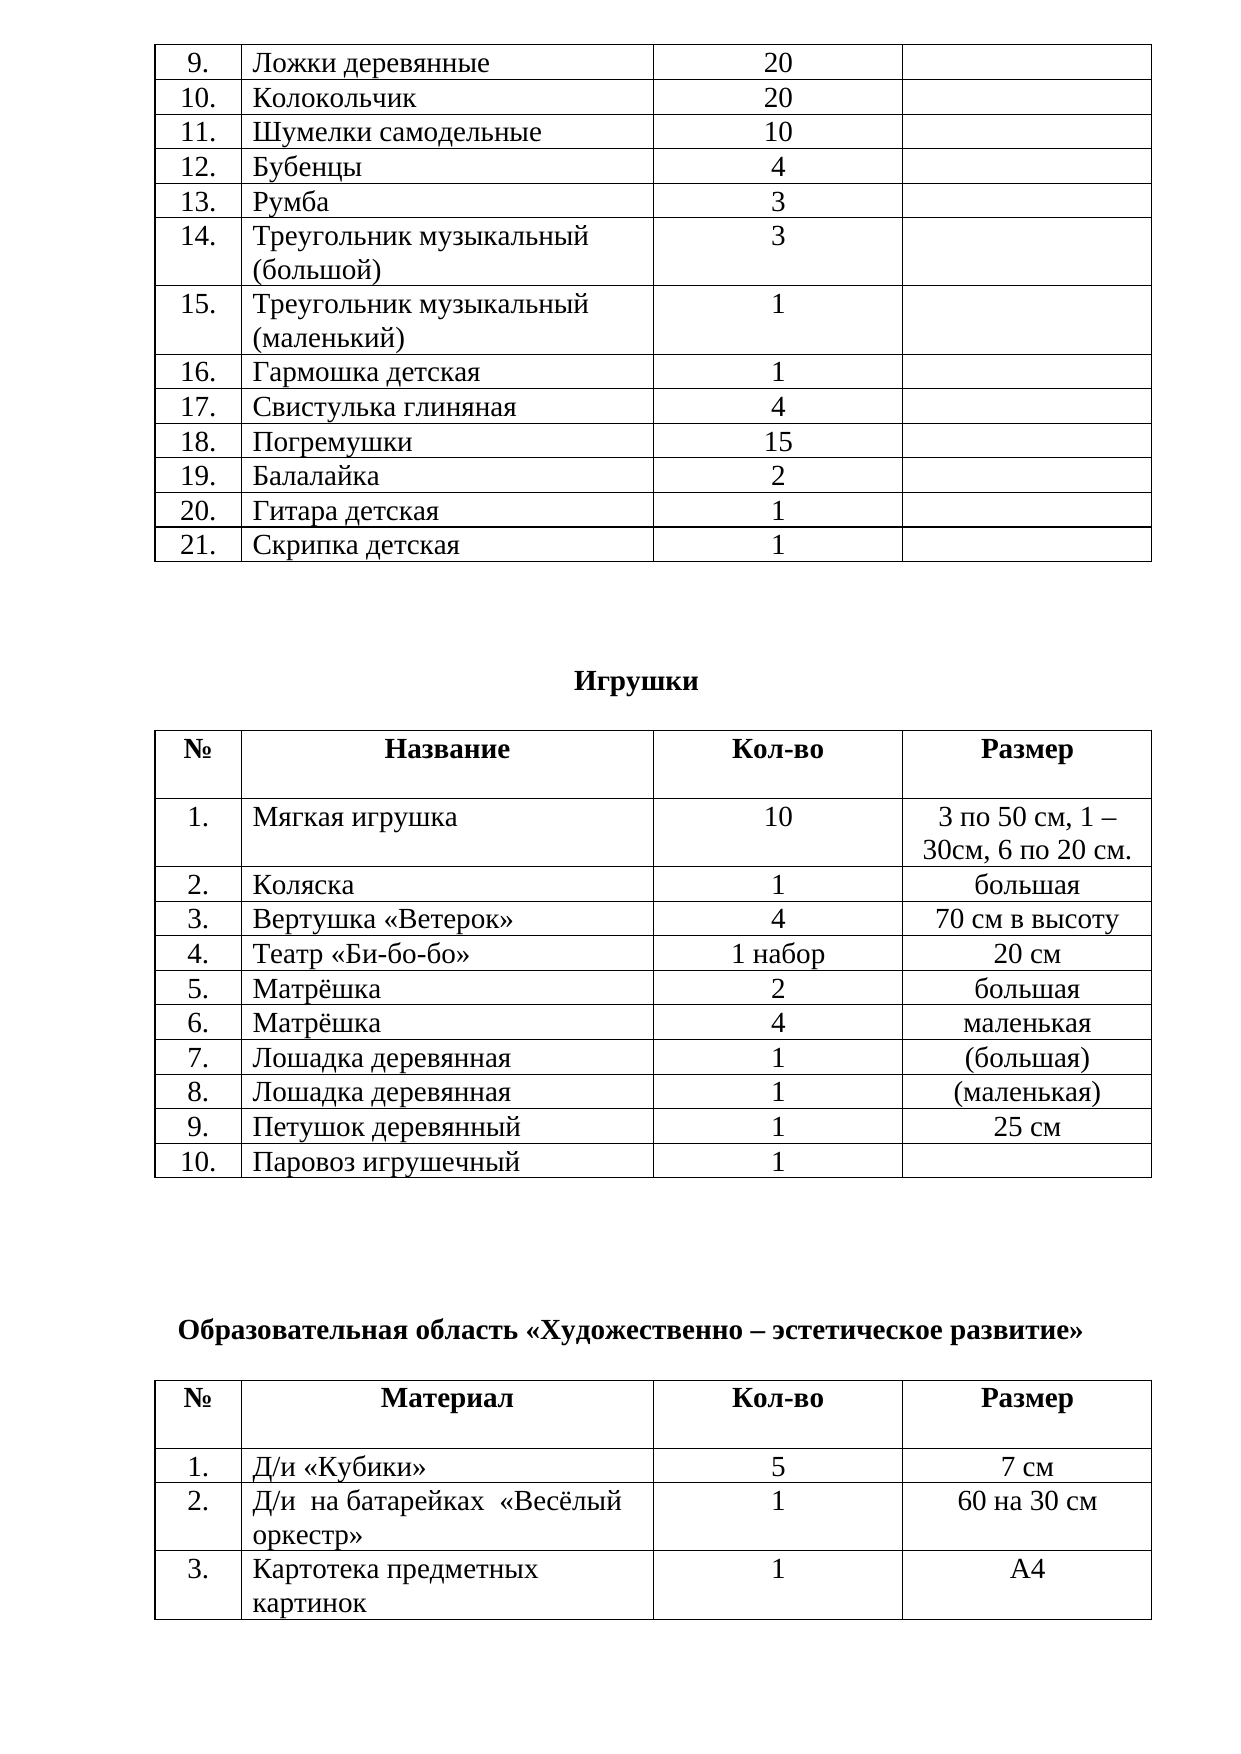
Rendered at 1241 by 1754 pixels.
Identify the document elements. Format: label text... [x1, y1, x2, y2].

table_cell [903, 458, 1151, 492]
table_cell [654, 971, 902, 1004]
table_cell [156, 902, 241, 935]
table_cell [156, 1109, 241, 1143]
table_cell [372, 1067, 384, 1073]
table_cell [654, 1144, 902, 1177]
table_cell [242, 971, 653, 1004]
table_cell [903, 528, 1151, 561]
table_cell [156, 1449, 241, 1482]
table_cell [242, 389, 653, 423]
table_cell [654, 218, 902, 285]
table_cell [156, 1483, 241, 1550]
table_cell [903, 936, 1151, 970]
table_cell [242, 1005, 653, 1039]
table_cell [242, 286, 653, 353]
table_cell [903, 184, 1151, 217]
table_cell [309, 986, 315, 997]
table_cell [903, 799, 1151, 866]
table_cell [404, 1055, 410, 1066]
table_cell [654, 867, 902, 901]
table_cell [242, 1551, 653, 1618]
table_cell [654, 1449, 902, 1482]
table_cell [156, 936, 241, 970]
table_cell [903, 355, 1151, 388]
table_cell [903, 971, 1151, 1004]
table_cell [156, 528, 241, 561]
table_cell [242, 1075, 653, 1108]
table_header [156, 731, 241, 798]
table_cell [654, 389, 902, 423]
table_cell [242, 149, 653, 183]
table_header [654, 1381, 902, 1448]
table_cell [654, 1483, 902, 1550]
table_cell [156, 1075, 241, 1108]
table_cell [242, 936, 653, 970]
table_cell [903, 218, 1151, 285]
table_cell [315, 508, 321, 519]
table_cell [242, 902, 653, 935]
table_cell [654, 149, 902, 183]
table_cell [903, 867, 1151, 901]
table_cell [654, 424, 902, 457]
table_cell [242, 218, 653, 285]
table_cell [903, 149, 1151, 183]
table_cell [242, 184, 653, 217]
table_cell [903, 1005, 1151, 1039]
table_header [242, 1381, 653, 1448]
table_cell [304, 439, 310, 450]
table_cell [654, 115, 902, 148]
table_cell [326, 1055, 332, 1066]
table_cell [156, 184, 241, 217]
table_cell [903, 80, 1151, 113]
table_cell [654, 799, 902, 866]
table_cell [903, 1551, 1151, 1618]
text Игрушки [121, 663, 1152, 696]
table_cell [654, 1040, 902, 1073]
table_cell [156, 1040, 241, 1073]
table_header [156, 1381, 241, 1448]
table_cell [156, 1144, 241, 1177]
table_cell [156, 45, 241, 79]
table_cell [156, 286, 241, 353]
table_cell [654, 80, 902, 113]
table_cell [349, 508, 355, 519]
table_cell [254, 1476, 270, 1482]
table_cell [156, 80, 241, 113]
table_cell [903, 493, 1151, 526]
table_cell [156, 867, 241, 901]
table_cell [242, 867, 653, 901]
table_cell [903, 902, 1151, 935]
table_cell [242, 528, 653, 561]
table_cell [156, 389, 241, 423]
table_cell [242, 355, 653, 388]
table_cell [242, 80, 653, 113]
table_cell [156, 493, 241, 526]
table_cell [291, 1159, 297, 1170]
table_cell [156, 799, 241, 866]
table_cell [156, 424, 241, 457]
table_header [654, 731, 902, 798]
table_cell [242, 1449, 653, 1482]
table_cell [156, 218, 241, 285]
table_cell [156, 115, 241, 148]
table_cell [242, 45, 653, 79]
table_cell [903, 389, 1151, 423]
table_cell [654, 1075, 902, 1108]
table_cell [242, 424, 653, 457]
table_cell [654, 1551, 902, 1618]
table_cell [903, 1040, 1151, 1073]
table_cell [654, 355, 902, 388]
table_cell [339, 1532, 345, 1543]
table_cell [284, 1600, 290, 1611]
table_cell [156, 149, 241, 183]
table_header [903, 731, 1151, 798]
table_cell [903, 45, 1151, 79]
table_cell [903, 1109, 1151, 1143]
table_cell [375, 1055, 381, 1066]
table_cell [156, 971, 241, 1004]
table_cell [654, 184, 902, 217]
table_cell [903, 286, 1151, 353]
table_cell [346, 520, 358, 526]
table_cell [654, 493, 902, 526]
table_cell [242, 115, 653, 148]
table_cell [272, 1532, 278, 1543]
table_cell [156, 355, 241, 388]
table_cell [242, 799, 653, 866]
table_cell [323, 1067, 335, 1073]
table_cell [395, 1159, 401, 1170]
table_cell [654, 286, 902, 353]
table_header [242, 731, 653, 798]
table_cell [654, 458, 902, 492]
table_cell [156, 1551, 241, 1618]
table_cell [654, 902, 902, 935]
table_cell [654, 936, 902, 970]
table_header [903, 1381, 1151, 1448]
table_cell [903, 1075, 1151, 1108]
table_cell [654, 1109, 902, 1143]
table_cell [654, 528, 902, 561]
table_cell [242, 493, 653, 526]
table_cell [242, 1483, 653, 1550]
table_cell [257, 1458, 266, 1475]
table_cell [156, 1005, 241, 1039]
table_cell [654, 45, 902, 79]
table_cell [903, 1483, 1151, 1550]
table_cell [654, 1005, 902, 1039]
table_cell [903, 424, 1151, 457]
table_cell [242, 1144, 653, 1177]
text Образовательная область «Художественно – эстетическое развитие» [177, 1312, 1152, 1346]
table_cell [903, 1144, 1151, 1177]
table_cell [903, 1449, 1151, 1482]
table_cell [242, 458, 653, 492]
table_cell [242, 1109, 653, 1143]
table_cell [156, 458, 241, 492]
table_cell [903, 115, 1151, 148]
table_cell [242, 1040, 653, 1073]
